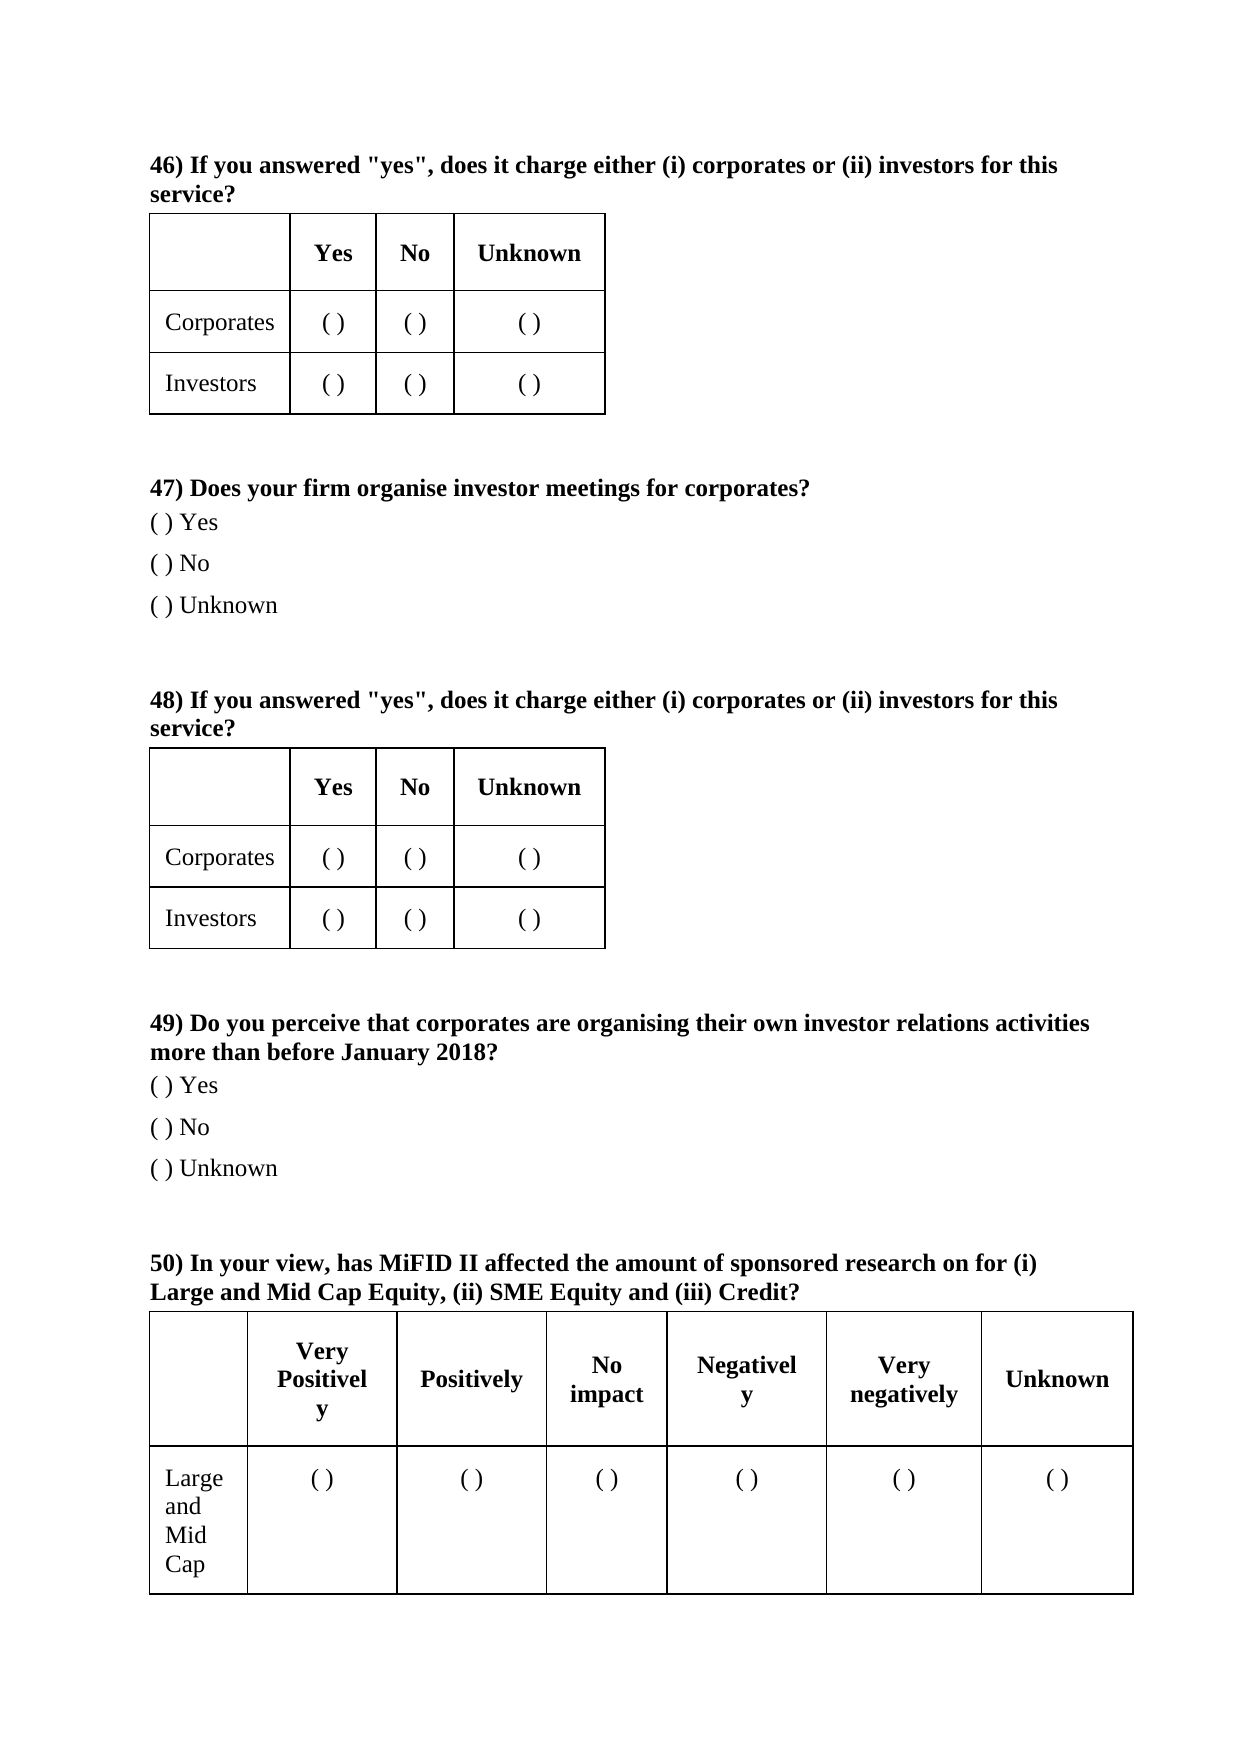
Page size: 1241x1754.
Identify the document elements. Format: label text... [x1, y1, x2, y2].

table_header Very negatively [827, 1312, 981, 1445]
table_cell ( ) [455, 888, 604, 948]
table_header Positively [398, 1312, 546, 1445]
table_header No impact [547, 1312, 666, 1445]
table_cell ( ) [982, 1447, 1132, 1593]
table_cell ( ) [377, 291, 453, 351]
subtitle 49) Do you perceive that corporates are organising their own investor relations activities more than before January 2018? [150, 1008, 1090, 1066]
table_cell ( ) [248, 1447, 396, 1593]
text ( ) Unknown [150, 590, 1090, 618]
table_header Unknown [455, 749, 604, 824]
table_header Unknown [455, 214, 604, 290]
text ( ) Yes [150, 1071, 1090, 1099]
table_header Very Positively [248, 1312, 396, 1445]
subtitle 48) If you answered "yes", does it charge either (i) corporates or (ii) investors for this service? [150, 685, 1090, 742]
table_header Unknown [982, 1312, 1132, 1445]
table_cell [150, 1447, 247, 1593]
table_cell Investors [150, 353, 289, 413]
table_cell ( ) [455, 353, 604, 413]
subtitle 47) Does your firm organise investor meetings for corporates? [150, 473, 1090, 502]
table_header No [377, 214, 453, 290]
table_cell ( ) [827, 1447, 981, 1593]
table_cell ( ) [377, 888, 453, 948]
table_header No [377, 749, 453, 824]
table_cell ( ) [291, 888, 375, 948]
table_cell ( ) [291, 353, 375, 413]
table_cell ( ) [547, 1447, 666, 1593]
table_header [150, 214, 289, 290]
table_cell Investors [150, 888, 289, 948]
table_cell ( ) [398, 1447, 546, 1593]
text ( ) Yes [150, 507, 1090, 536]
table_cell ( ) [291, 291, 375, 351]
table_header Yes [291, 749, 375, 824]
table_cell ( ) [455, 826, 604, 886]
table_cell Corporates [150, 291, 289, 351]
table_header [150, 749, 289, 824]
table_cell ( ) [377, 826, 453, 886]
table_cell Corporates [150, 826, 289, 886]
table_cell ( ) [291, 826, 375, 886]
subtitle 50) In your view, has MiFID II affected the amount of sponsored research on for (i) Large and Mid Cap Equity, (ii) SME Equity and (iii) Credit? [150, 1248, 1090, 1306]
text ( ) No [150, 1112, 1090, 1141]
table_header Negatively [668, 1312, 826, 1445]
table_header [150, 1312, 247, 1445]
text ( ) No [150, 548, 1090, 577]
table_header Yes [291, 214, 375, 290]
table_cell ( ) [668, 1447, 826, 1593]
subtitle 46) If you answered "yes", does it charge either (i) corporates or (ii) investors for this service? [150, 150, 1090, 207]
text ( ) Unknown [150, 1153, 1090, 1182]
table_cell ( ) [377, 353, 453, 413]
table_cell ( ) [455, 291, 604, 351]
